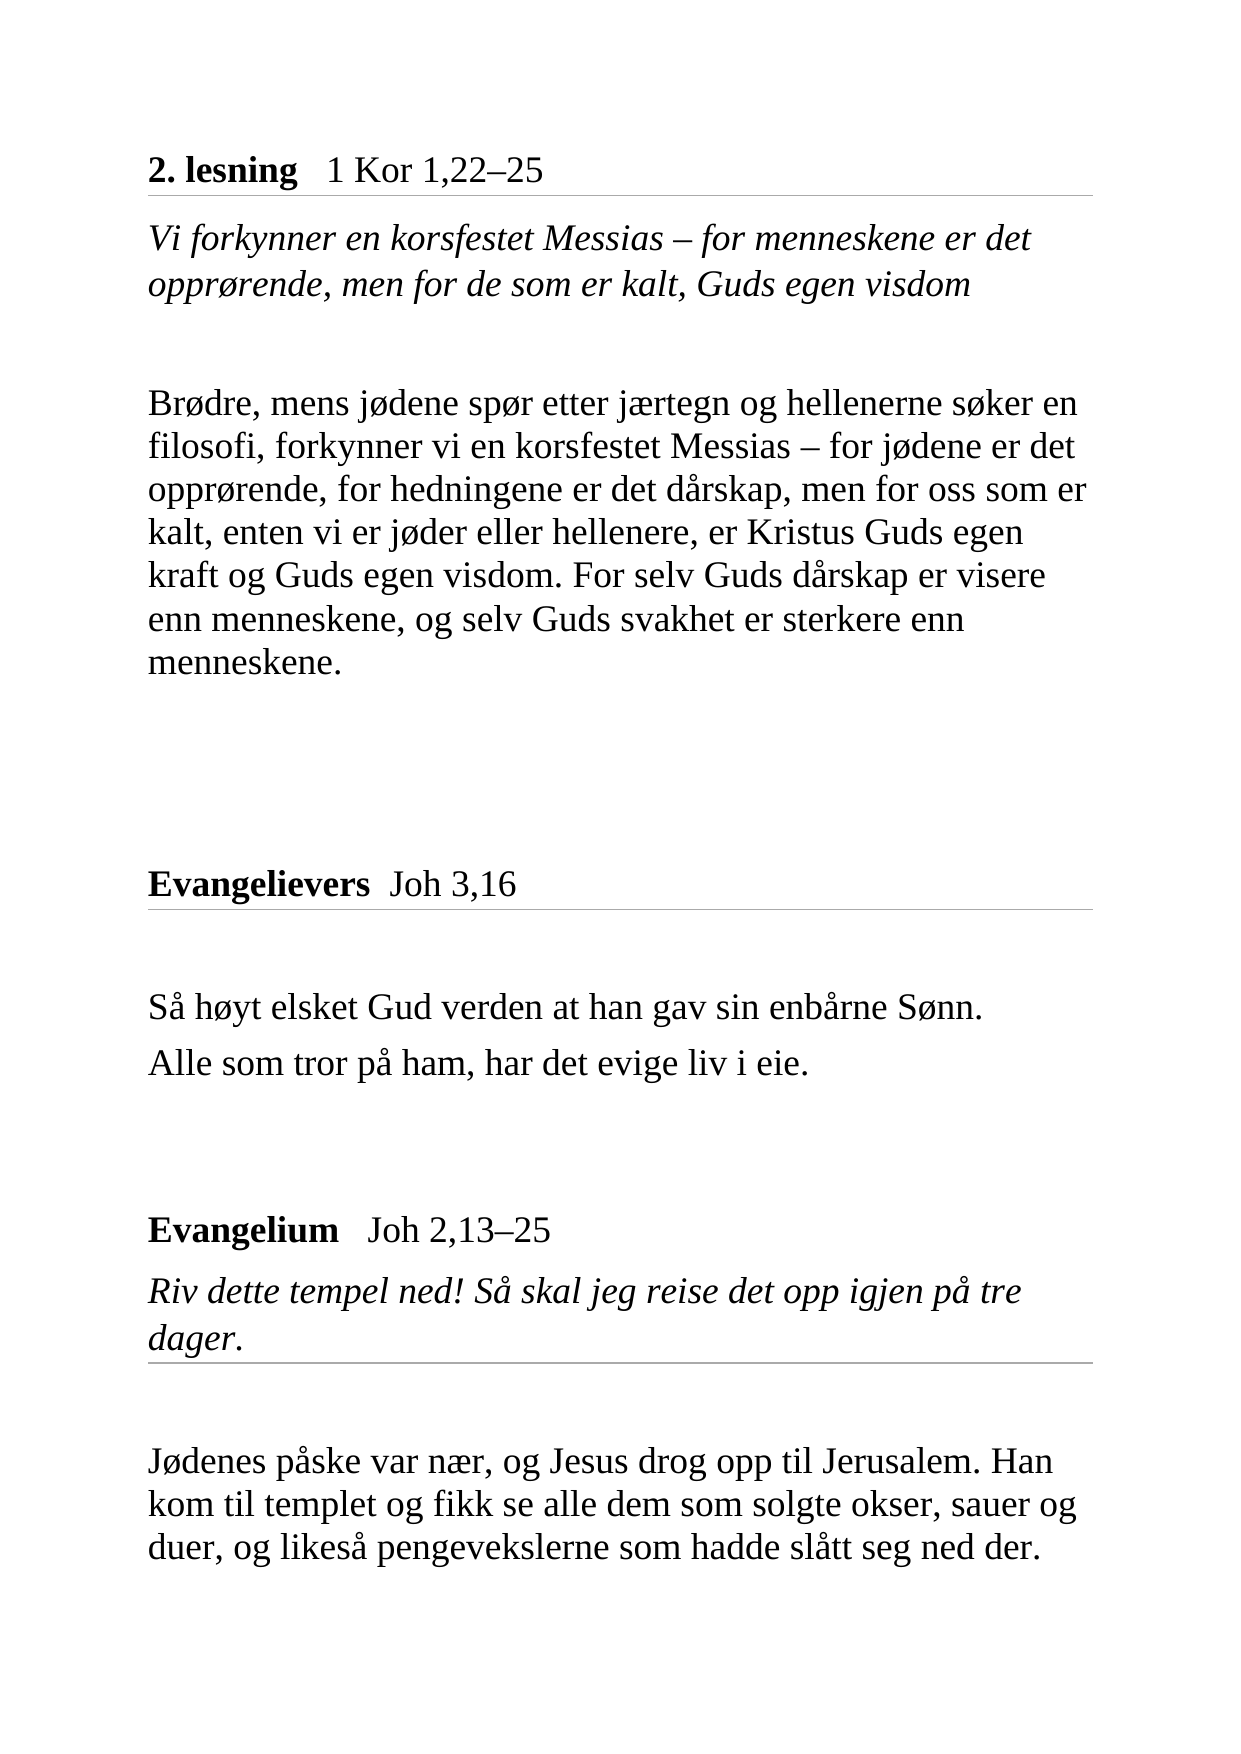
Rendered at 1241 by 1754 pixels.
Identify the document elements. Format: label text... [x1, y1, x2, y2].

subtitle Riv dette tempel ned! Så skal jeg reise det opp igjen på tre dager. [148, 1268, 1093, 1362]
text Så høyt elsket Gud verden at han gav sin enbårne Sønn. [148, 984, 1093, 1028]
text Vi forkynner en korsfestet Messias – for menneskene er det opprørende, men for de som er kalt, Guds egen visdom [148, 215, 1093, 304]
text Brødre, mens jødene spør etter jærtegn og hellenerne søker en filosofi, forkynner vi en korsfestet Messias – for jødene er det opprørende, for hedningene er det dårskap, men for oss som er kalt, enten vi er jøder eller hellenere, er Kristus Guds egen kraft og Guds egen visdom. For selv Guds dårskap er visere enn menneskene, og selv Guds svakhet er sterkere enn menneskene. [148, 380, 1093, 682]
subtitle Evangelium Joh 2,13–25 [148, 1207, 1093, 1250]
subtitle Evangelievers Joh 3,16 [148, 862, 1093, 909]
subtitle 2. lesning 1 Kor 1,22–25 [148, 148, 1093, 195]
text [148, 1438, 1093, 1567]
text Alle som tror på ham, har det evige liv i eie. [148, 1040, 1093, 1083]
